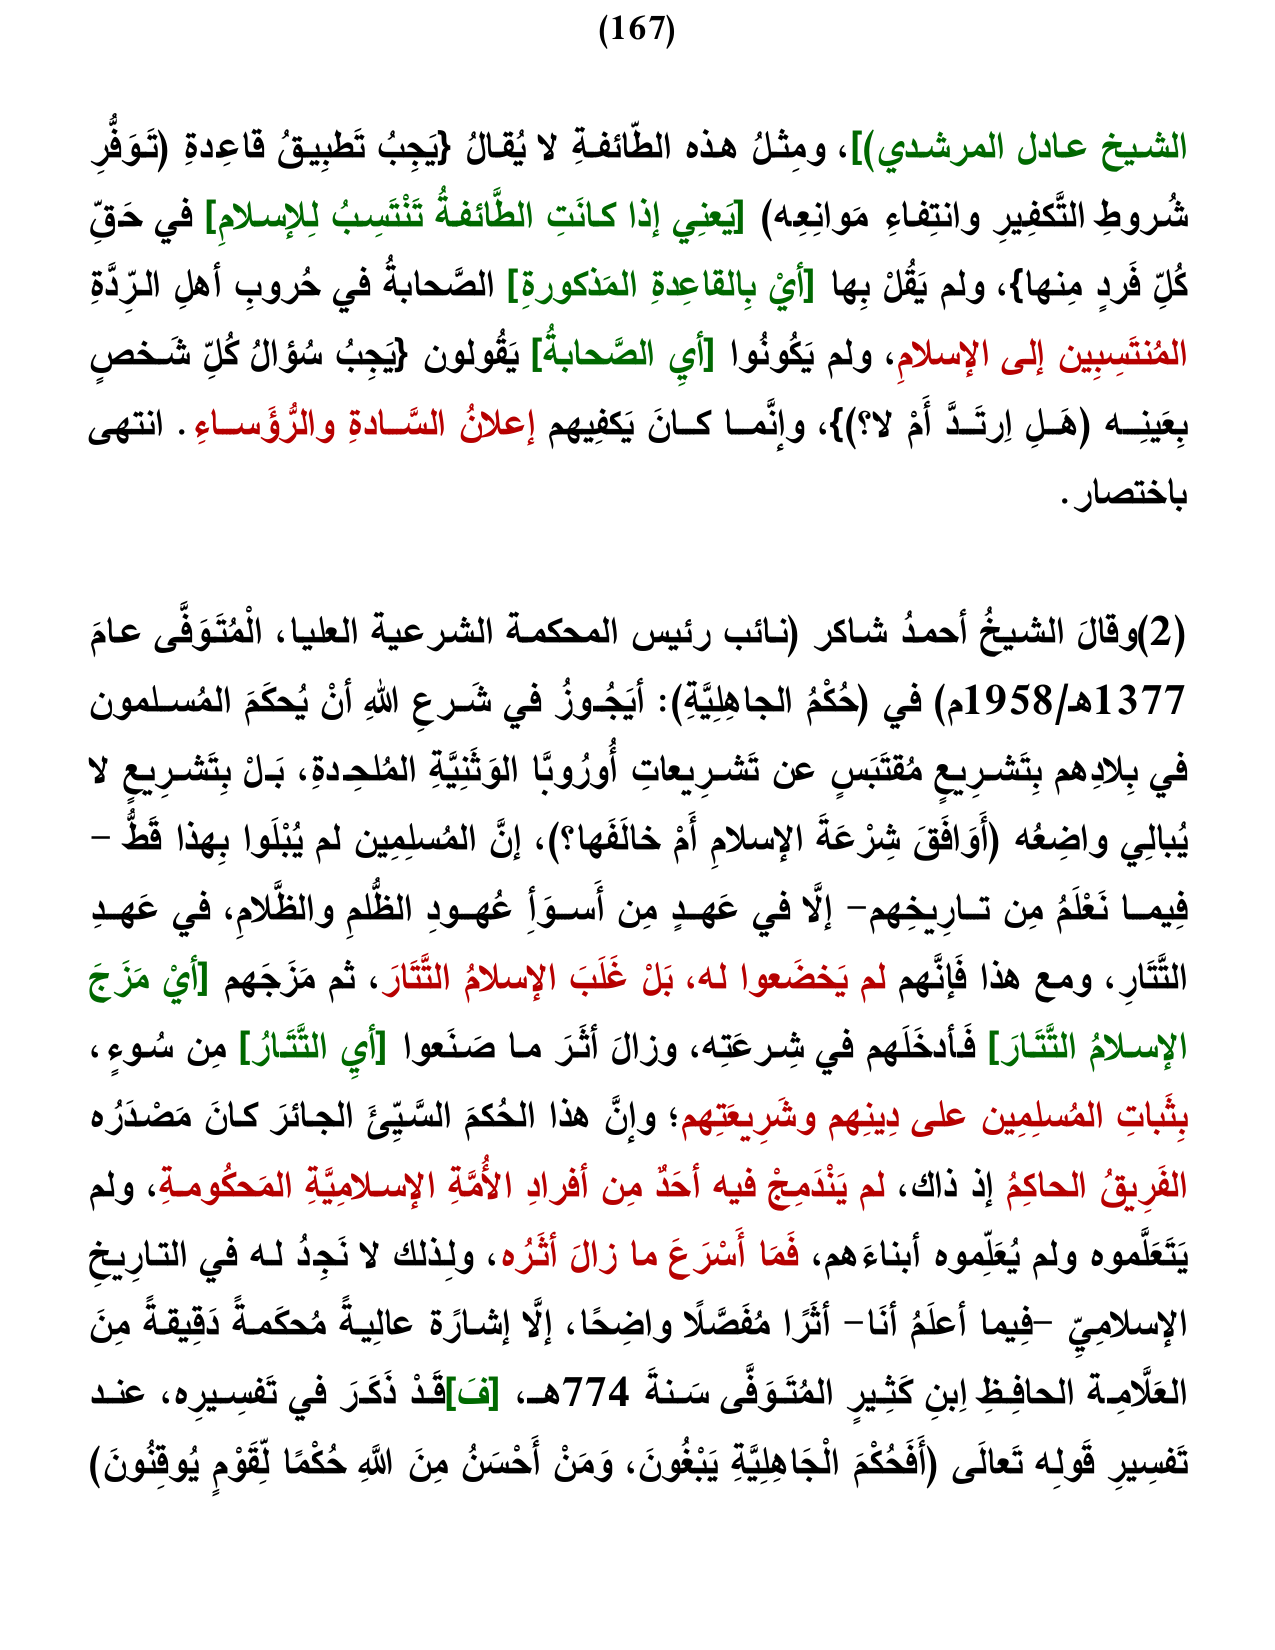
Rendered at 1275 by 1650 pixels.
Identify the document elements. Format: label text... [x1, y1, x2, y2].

text (1)قالَ الشيخُ أبو عبدالرحمن الصومالي في (رَدُّ التَّحرِيفِ عن مَبادِئِ الدِّينِ الحَنِيفِ): مَتَى يَكُونُ الأصلُ في التَّعامُلِ مع الأفرادِ والطَّوائفِ إسلامًا، ومَتَى يَكُونُ كُفرًا؟، يُعامَلُ الفَردُ على ما أظهَرَهُ، فَمَن أظهَرَ إسلامًا وتَوبةً مِنَ الشِّركِ يُعامَلُ على هذا الأصلِ ولا يَجُوزُ تَكفِيرُهُ أو الظَّنُّ بِه شَرًّا وكُفرًا، ويُقالُ {الأصلُ في التَّعامُلِ مع هذا أنَّهُ مُسلِمٌ}، وهذا ما يُسَمَّى بِاستِصحابِ الحالِ أو اِستِصحابِ البَراءةِ الأصلِيَّةِ؛ وكذلك مَن أظهَرَ كُفرًا وشِركًا يُعامَلُ على هذا الأصلِ ولا يَجُوزُ الحُكْمُ بِإسلامِه أو الظَّنُّ بِه خَيرًا وإسلامًا، ويُقالُ {الأصلُ في التَّعامُل مع هذا أنَّهُ مُشرِكٌ}، وهو اِستِصحابُ لِآخِرِ حالِه... ثم قالَ -أيِ الشَّيخُ الصومالي-: وتُعامَلُ الطائفةُ على ما أظهَرَتْهُ، فَإنْ أظهَرَتْ إسلامًا وتَوبةً مِنَ الشِّركِِ تُعامَلُ على هذا الأصلِ ولا يَجُوزُ تَكفِيرُها أو الظَّنُّ بِها شَرًّا وكُفرًا، ويُقالُ {الأصلُ في التَّعامُلِ مع هذه الطائفةِ أنَّها مُسلِمةٌ}، وهو اِستِصحابٌ لِآخِرِ حالِها؛ وإنْ أظهَرَتْ كُفرًا وشِركًا تُعامَلُ على هذا الأصلِ ولا يجُوزُ الحُكْمُ بِإسلامِها أو الظَّنُّ بِها خَيرًا وإسلامًا، ويُقالُ {الأصلُ في التَّعامُلِ مع هذه الطائفةِ أنَّها مُشرِكةٌ}، وهو اِستِصحابٌ لِآخِرِ حالِها... ثم قالَ -أيِ الشَّيخُ الصومالي-: وإذا دَخَلَ المُسلِمُ دارَ طائفةٍ أو قَبِيلةٍ عَلِمَ بِإسلامِها فَإنَّهُ يُعامِلُ أفرادَها على أصلِ الإسلامِ، ولا يَمتَحِنُ الأفرادَ، ويُصَلِّي خَلْفَ إمامِهم دُونَ أنْ يَسْأَلَ عنِ اِعتِقادِه، لِأنَّ الأصلَ أنَّ الطائفةَ الواحِدةَ كَشَخصٍ واحِدٍ ما لم يَظهَرِ الخِلافُ، فَإنْ ظَهَرَ فِيها مَن هو على الكُفرِ عَلِمَ أنَّهُ ليس مِنَ الطائفةِ المُسلِمةِ في الدِّينِ؛ وإذا دَخَلَ المُسلِمُ دارَ طائفةٍ أو قَبِيلةٍ عَلِمَ بِكُفرِها فَإنَّهُ يُعامِلُ أفرادَها على أصلِ الكُفرِ، فَلا يَأْكُلُ ذَبائحَ أفرادِها، ولا يُصَلِّي خَلْفَ إمامِها، ولا يَنكِحُ نِساءَها، لِأنَّ الأصلَ أنَّ الطائفةَ الواحِدةَ كَشَخصٍ واحِدٍ ما لم يَظهَرِ الخِلافُ، فَإنْ ظَهَرَ فِيها مَن هو على الإسلامِ والبَراءةِ مِنَ الشِّركِ وأهلِه عَلِمَ أنَّهُ ليس مِنَ الطائفةِ المُشرِكةِ في الدِّينِ... ثم قالَ -أيِ الشَّيخُ الصومالي-: إنَّهُ كَما أنَّ الإسلامَ جَعَلَ لِكُلِّ فرْدٍ حُكمًا شَرعِيًّا يُلحِقُهُ بِأحَدِ الدِّينَين (الكُفرِ أوِ الإسلامِ)، فَيَكُونُ فَردٌ كافِرًا وفَردٌ مُسلِمًا، فَكذلك جَعَلَ الإسلامُ لِكُلِّ طائفةٍ أو قَبِيلةٍ أو مَمْلَكةٍ أو دَولةٍ حُكمًا شَرعِيًّا يُلحِقُها بِأحَدِ الدِّينَين (الكُفرِ أوِ الإسلامِ)، فَتَكُونُ إمَّا كافِرةً وإمَّا مُسلِمةً، ويُرجَعُ في أمرِ الكُفرِ والإسلامِ إلى الكِتابِ والسُّنَّة، لا إلَى عُرفِ النَّاسِ وتَصَوُّراتِ البِيئةِ وأهواءِ المَشايِخِ المَفتُونِين بِالدُّنيَا؛ وإذا صارَتْ طائفةٌ -أو قَبِيلةٌ أو دَولةٌ- كافِرةً فَإنَّ دارَها تُضافُ إلى الكُفرِ فَيُقالُ {إنَّها دارُ كُفرٍ}، أو تُضافُ إلى ساكِنِيها فَيُقالُ {إنَّها دارُ الكافِرِين}، وكذلك إذا صارَتْ طائفةٌ -أو قَبِيلةٌ أو دَولةٌ- مُسلِمةً فَإنَّ دارَها تُضافُ إلى الإسلامِ فَيُقالُ {إنَّها دارُ إسلامٍ}، أو تُضافُ إلى ساكِنِيها فَيُقالُ {إنَّها دارُ المُسلِمِين}... ثم قالَ -أيِ الشَّيخُ الصومالي-: الطّائفةُ المُمتَنِعةُ التي تُظهِرُ الكُفرَ وتَكُونُ لَهم الغَلَبةُ في بِلادِها فَإنَّ دارَها دارُ كُفرٍ، ويَجِبُ على المُسلِمِ القادِرِ أنْ يُهاجِرَ منها إذا لم يَقدِرْ على إظهارِ دِينِه [قالَ الشيخُ إسحاقُ بنُ عبدالرحمن بن حسن بن محمد بن عبدالوهاب (ت1319هـ): قال في الإقناع [للْحَجَّاوِيِّ (ت968هـ)] وشرحه [للبُهُوتِيِّ (ت1051هـ)] {وَتَجِبُ الْهِجْرَةُ عَلَى مَنْ يَعْجِزُ عَنْ إظْهَارِ دِينِهِ بِدَارِ الْحَرْبِ، وَهِيَ مَا يَغْلِبُ فِيهَا حُكْمُ الْكُفْرِ، زَادَ جَمَاعَةٌ [أَيْ مِنَ العلماءِ] وَقَطَعَ بِهِ فِي الْمُنْتَهَى [يعني (منتهى الإرادات) لابن النجار] (أَوْ بَلَدِ بُغَاةٍ، أَوْ بِدَعٍ مُضِلَّةٍ كرفض واعتزال)، فَيَخْرُجُ مِنْهَا إلَى دَارِ أَهْلِ السُّنَّةِ وُجُوبًا إنْ عَجَزَ عَنْ إظْهَارِ مَذْهَبِ أَهْلِ السُّنَّةِ فِيهَا}... ثم قال -أَيِ الشيخُ إسحاقُ-: وقال الشيخ العلامة حَمَدُ بن عَتِيقٍ رحمه الله [في (سبيل النجاة والفكاك من موالاة المرتدين والأتراك)] {وأما مسألة إظهار الدين، فكثير من الناس قد ظَنَّ أنه إذا قَدِرَ أن يتلفظ بالشهادتين، وأن يصلي الصلوات الخمس ولا يُرَدُّ عن المساجد، فقد أَظْهَرَ دينَه وإن كان ببلد المشركِين، وقد غَلَطَ في ذلك أَقْبَحَ الغَلَطِ}، قال [أَيِ الشيخُ حَمَدُ] {ولا يكون المسلمُ مُظِهرًا للدين، حتى يُخالِف كلَّ طائفة بما اُشْتُهِرَ عنها، ويُصَرِّحَ لها بعداوته، فمَن كان كُفْرُه بالشركِ فإظهارُ الدين عنده أن يُصَرِّحَ بالتوحيد، والنَّهْيِ عن الشرك والتحذيرِ منه، ومَن كان كُفْرُه بجحد الرسالة فإظهارُ الدِّين عنده التصريح بأنَّ محمدا رسولُ اللهِ، ومَن كان كُفْرُه بترك الصلاة فإظهار الدين عنده بفعل الصلاة، ومَن كان كُفْرُه بموالاة المشركِين والدخول في طاعتهم فإظهارُ الدين عنده التصريح بعداوته والبراءة منه ومِن المشركِين}... إلى آخر كلامه رحمه الله تعالى؛ فالحاصل هو ما قَدَّمناه، مِن أنَّ إظهارَ الدين الذي تبرأ به الذمةُ، هو الامتيازُ عن عُبَّادِ الأَوْثانِ بإظهار المعتقد، والتصريحُ بما هو عليه [أي وتصريحُ المُوَحِّدِ بما هو عليه مِمَّا يُخالِفُ فيه المشركين]، والبُعْدُ عنِ الشرك ووسائله، فمَن كان بهذه المثابةِ إنْ عَرَفَ الدينَ بدليلِه وأَمِنَ الفتنةَ، جاز له الإقامةُ؛ بَقِيَ مسألةُ العاجزِ عنِ الهجرة، ما يَصْنَعُ؟، قال الوالدُ [الشيخ عبدالرحمن بن حسن آل الشيخ (ت1285هـ)] رحمه الله لَمَّا سُئِلَ عنه {وأما إذا كان المُوَحِّدُ بين ظهراني أناسٍ مِنَ المبتدعةِ والمشركِين، ويعجزُ عنِ الهجرةِ، فعليه بتقوى الله ويعتزلُهم ما استطاعَ، ويَعْمَلُ بما وَجَبَ عليه في نَفْسِه، ومع مَن يُوافِقُه على دِينِه، وعليهم أنْ يَصْبِروا على أَذَى مَن يُؤذِيهم في الدينِ، ومَن قَدِرَ على الهجرة وَجَبَتْ عليه}. انتهى باختصار من (الأجوبة السَّمعيَّات لحلِّ الأسئلة الروَّافيَّات، بعناية الشيخ عادل المرشدي)]، ومِثلُ هذه الطّائفةِ لا يُقالُ {يَجِبُ تَطبِيقُ قاعِدةِ (تَوَفُّرِ شُروطِ التَّكفِيرِ وانتِفاءِ مَوانِعِه) [يَعنِي إذا كانَتِ الطَّائفةُ تَنْتَسِبُ لِلإسلامِ] في حَقِّ كُلِّ فَردٍ مِنها}، ولم يَقُلْ بِها [أيْ بِالقاعِدةِ المَذكورةِ] الصَّحابةُ في حُروبِ أهلِ الرِّدَّةِ المُنتَسِبِين إلى الإسلامِ، ولم يَكُونُوا [أيِ الصَّحابةُ] يَقُولون {يَجِبُ سُؤالُ كُلِّ شَخصٍ بِعَينِه (هَلِ اِرتَدَّ أَمْ لا؟)}، وإنَّما كانَ يَكفِيهم إعلانُ السَّادةِ والرُّؤَساءِ. انتهى باختصار. [89, 111, 1186, 526]
